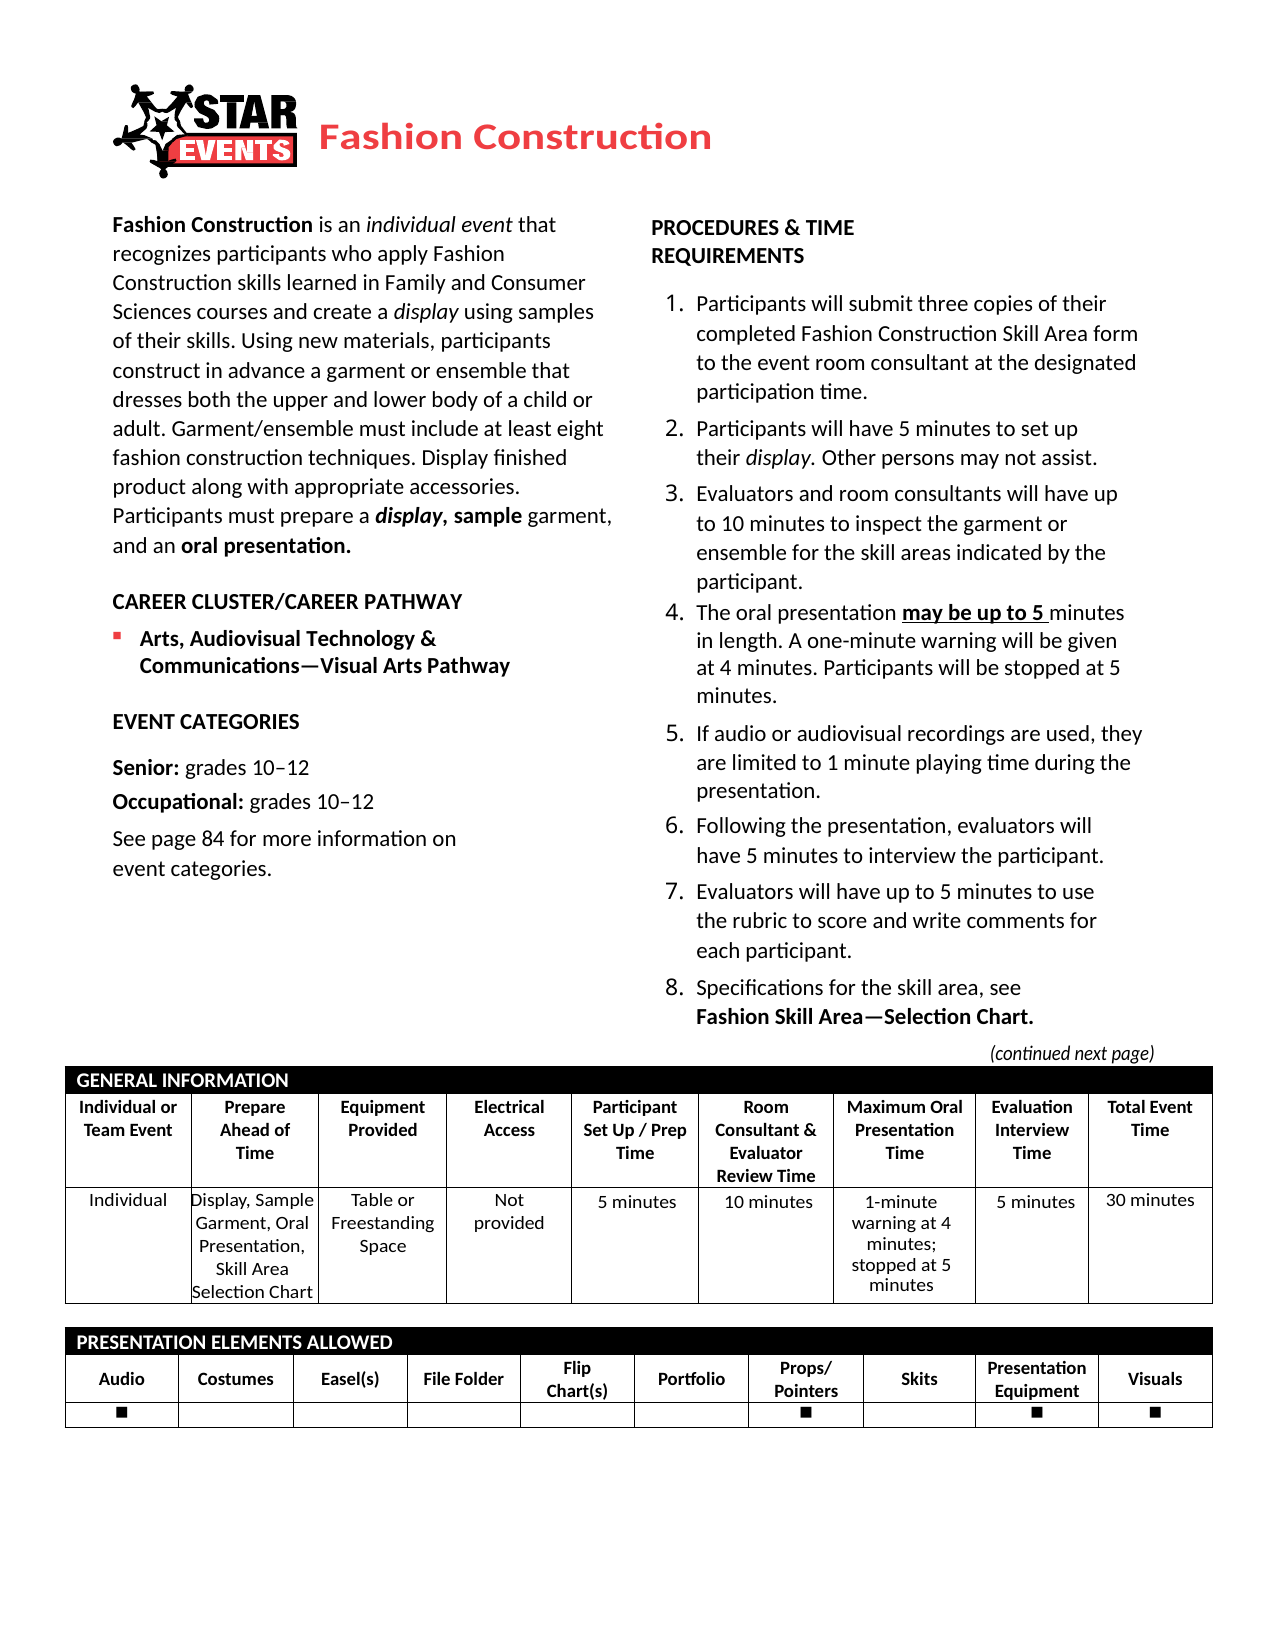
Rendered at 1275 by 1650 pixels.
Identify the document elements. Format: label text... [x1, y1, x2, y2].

table_cell [408, 1403, 520, 1427]
table_cell Display, Sample Garment, Oral Presentation, Skill Area Selection Chart [192, 1188, 318, 1303]
table_cell [66, 1403, 178, 1427]
table_cell Maximum Oral Presentation Time [834, 1094, 975, 1187]
subtitle Fashion Construction [319, 113, 1138, 158]
list Specifications for the skill area, see [665, 971, 1125, 1001]
table_cell 5 minutes [976, 1188, 1088, 1303]
list Evaluators will have up to 5 minutes to use the rubric to score and write comments for each participant. [665, 876, 1130, 964]
table_cell 30 minutes [1089, 1188, 1212, 1303]
table_cell Evaluation Interview Time [976, 1094, 1088, 1187]
table_cell Participant Set Up / Prep Time [572, 1094, 698, 1187]
table_header GENERAL INFORMATION [66, 1067, 1212, 1093]
table_cell Easel(s) [294, 1355, 407, 1402]
table_cell [635, 1403, 748, 1427]
table_cell Flip Chart(s) [521, 1355, 634, 1402]
list Arts, Audiovisual Technology & Communications—Visual Arts Pathway [112, 624, 527, 678]
table_cell 10 minutes [699, 1188, 833, 1303]
table_cell Presentation Equipment [976, 1355, 1098, 1402]
table_cell [976, 1403, 1098, 1427]
table_cell Electrical Access [447, 1094, 571, 1187]
table_cell Total Event Time [1089, 1094, 1212, 1187]
list Participants will submit three copies of their completed Fashion Construction Skill Area form to the event room consultant at the designated participation time. [665, 288, 1144, 405]
table_cell Prepare Ahead of Time [192, 1094, 318, 1187]
table_cell Audio [66, 1355, 178, 1402]
subtitle PROCEDURES & TIME REQUIREMENTS [651, 213, 970, 269]
text See page 84 for more information on event categories. [112, 823, 467, 882]
table_cell Table or Freestanding Space [319, 1188, 446, 1303]
table_cell [1099, 1403, 1212, 1427]
text (continued next page) [989, 1040, 1212, 1066]
list Evaluators and room consultants will have up to 10 minutes to inspect the garment or ensemble for the skill areas indicated by the participant. [665, 478, 1125, 595]
text Fashion Construction is an individual event that recognizes participants who apply Fashion Construction skills learned in Family and Consumer Sciences courses and create a display using samples of their skills. Using new materials, participants construct in advance a garment or ensemble that dresses both the upper and lower body of a child or adult. Garment/ensemble must include at least eight fashion construction techniques. Display finished product along with appropriate accessories. Participants must prepare a display, sample garment, and an oral presentation. [112, 209, 612, 559]
table_cell 5 minutes [572, 1188, 698, 1303]
table_cell Not provided [447, 1188, 571, 1303]
table_cell Individual [66, 1188, 191, 1303]
table_cell File Folder [408, 1355, 520, 1402]
subtitle Fashion Skill Area—Selection Chart. [696, 1001, 1125, 1031]
table_cell Visuals [1099, 1355, 1212, 1402]
table_cell Props/ Pointers [749, 1355, 863, 1402]
table_header PRESENTATION ELEMENTS ALLOWED [66, 1328, 1212, 1354]
table_cell [521, 1403, 634, 1427]
table_cell Skits [864, 1355, 975, 1402]
table_cell Costumes [179, 1355, 293, 1402]
list If audio or audiovisual recordings are used, they are limited to 1 minute playing time during the presentation. [665, 717, 1151, 804]
table_cell [864, 1403, 975, 1427]
table_cell Individual or Team Event [66, 1094, 191, 1187]
subtitle EVENT CATEGORIES [112, 707, 612, 735]
table_cell [179, 1403, 293, 1427]
text Senior: grades 10–12 [112, 753, 612, 781]
table_cell Equipment Provided [319, 1094, 446, 1187]
text Occupational: grades 10–12 [112, 787, 612, 815]
table_cell 1-minute warning at 4 minutes; stopped at 5 minutes [834, 1188, 975, 1303]
table_cell [294, 1403, 407, 1427]
subtitle CAREER CLUSTER/CAREER PATHWAY [112, 587, 612, 615]
list The oral presentation may be up to 5 minutes in length. A one-minute warning will be given at 4 minutes. Participants will be stopped at 5 minutes. [665, 596, 1125, 709]
table_cell [749, 1403, 863, 1427]
list Following the presentation, evaluators will have 5 minutes to interview the participant. [665, 811, 1137, 869]
table_cell Portfolio [635, 1355, 748, 1402]
table_cell Room Consultant & Evaluator Review Time [699, 1094, 833, 1187]
list Participants will have 5 minutes to set up their display. Other persons may not assist. [665, 413, 1126, 471]
